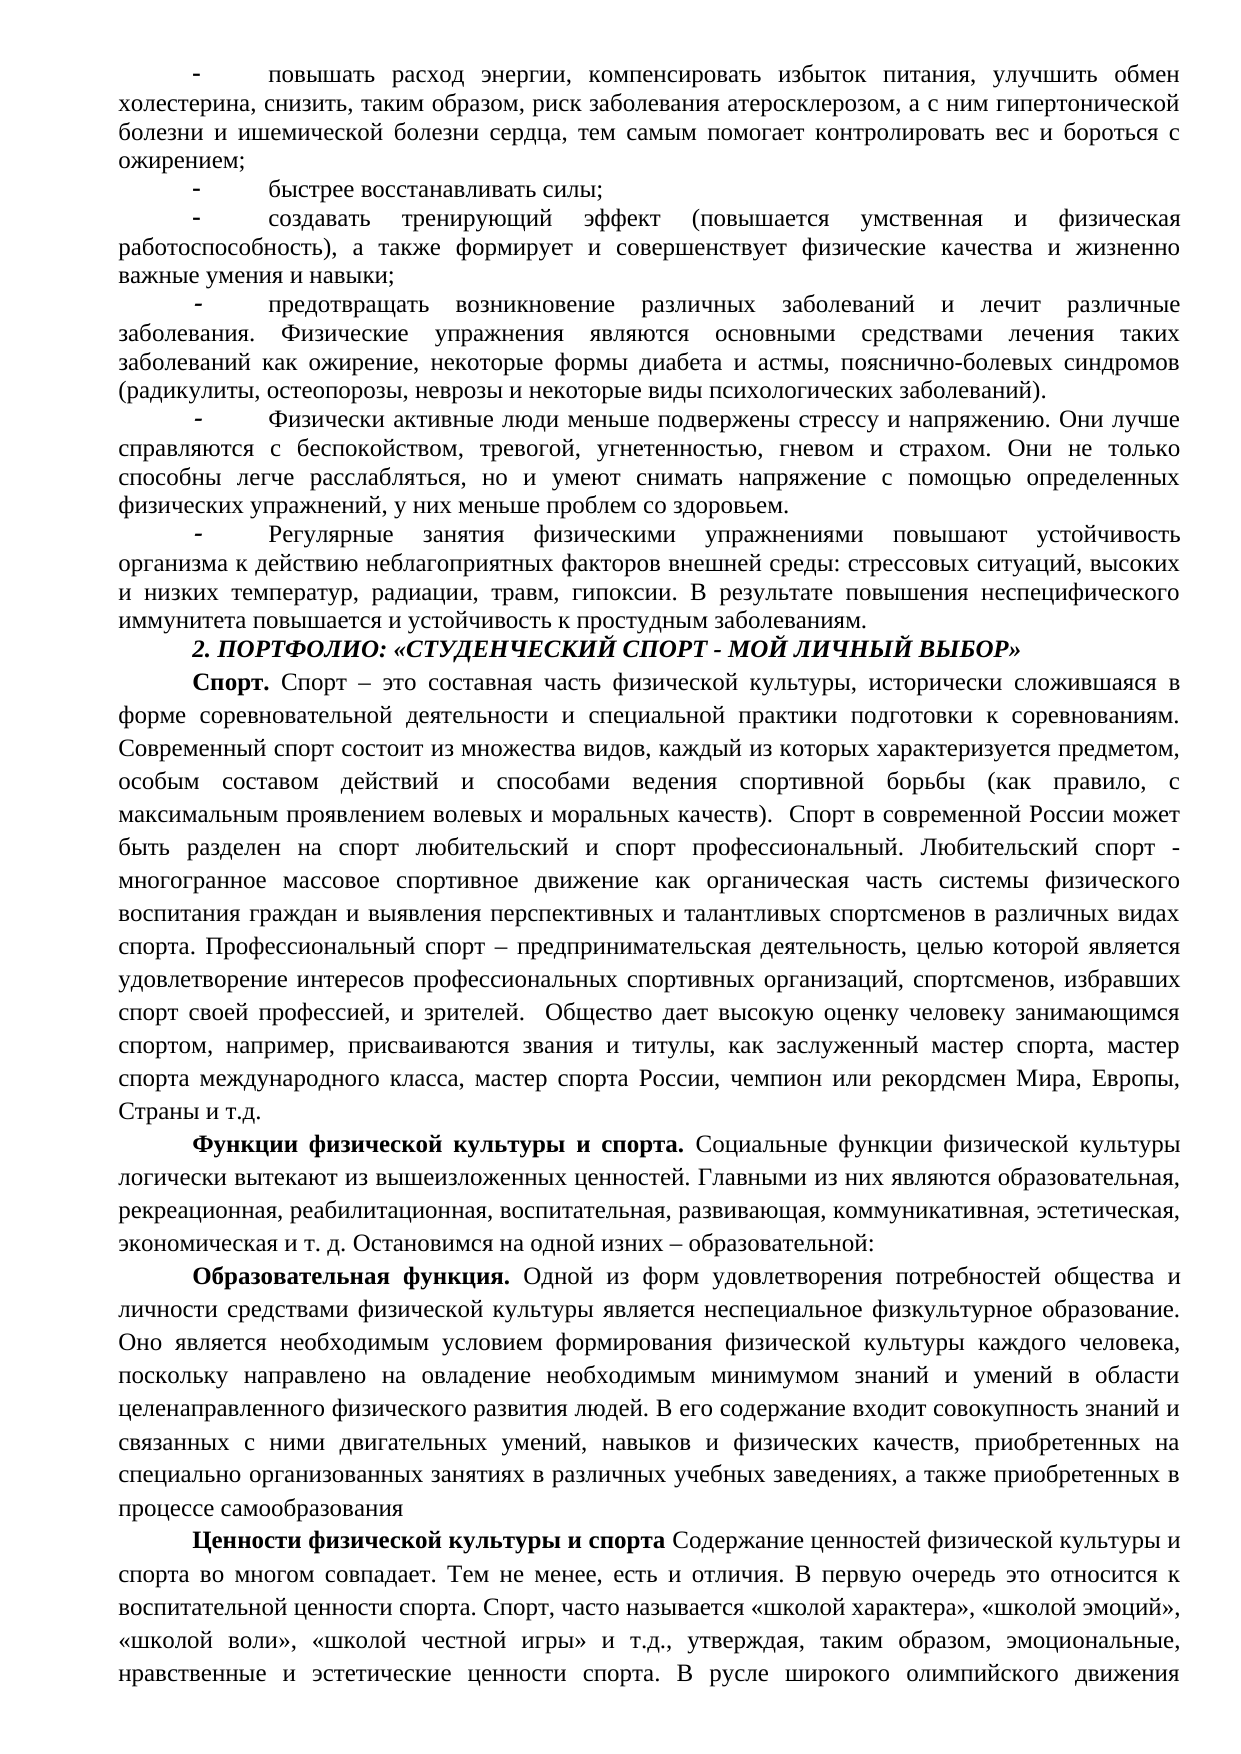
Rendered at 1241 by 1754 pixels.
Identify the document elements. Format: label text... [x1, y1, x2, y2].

text 2. ПОРТФОЛИО: «СТУДЕНЧЕСКИЙ СПОРТ - МОЙ ЛИЧНЫЙ ВЫБОР» [118, 634, 1181, 663]
text Образовательная функция. Одной из форм удовлетворения потребностей общества и личности средствами физической культуры является неспециальное физкультурное образование. Оно является необходимым условием формирования физической культуры каждого человека, поскольку направлено на овладение необходимым минимумом знаний и умений в области целенаправленного физического развития людей. В его содержание входит совокупность знаний и связанных с ними двигательных умений, навыков и физических качеств, приобретенных на специально организованных занятиях в различных учебных заведениях, а также приобретенных в процессе самообразования [118, 1261, 1181, 1521]
text Функции физической культуры и спорта. Социальные функции физической культуры логически вытекают из вышеизложенных ценностей. Главными из них являются образовательная, рекреационная, реабилитационная, воспитательная, развивающая, коммуникативная, эстетическая, экономическая и т. д. Остановимся на одной изних – образовательной: [118, 1129, 1181, 1257]
list быстрее восстанавливать силы; [118, 174, 1181, 203]
list Физически активные люди меньше подвержены стрессу и напряжению. Они лучше справляются с беспокойством, тревогой, угнетенностью, гневом и страхом. Они не только способны легче расслабляться, но и умеют снимать напряжение с помощью определенных физических упражнений, у них меньше проблем со здоровьем. [118, 404, 1181, 519]
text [118, 1526, 1181, 1686]
text Спорт. Спорт – это составная часть физической культуры, исторически сложившаяся в форме соревновательной деятельности и специальной практики подготовки к соревнованиям. Современный спорт состоит из множества видов, каждый из которых характеризуется предметом, особым составом действий и способами ведения спортивной борьбы (как правило, с максимальным проявлением волевых и моральных качеств). Спорт в современной России может быть разделен на спорт любительский и спорт профессиональный. Любительский спорт - многогранное массовое спортивное движение как органическая часть системы физического воспитания граждан и выявления перспективных и талантливых спортсменов в различных видах спорта. Профессиональный спорт – предпринимательская деятельность, целью которой является удовлетворение интересов профессиональных спортивных организаций, спортсменов, избравших спорт своей профессией, и зрителей. Общество дает высокую оценку человеку занимающимся спортом, например, присваиваются звания и титулы, как заслуженный мастер спорта, мастер спорта международного класса, мастер спорта России, чемпион или рекордсмен Мира, Европы, Страны и т.д. [118, 667, 1181, 1125]
list повышать расход энергии, компенсировать избыток питания, улучшить обмен холестерина, снизить, таким образом, риск заболевания атеросклерозом, а с ним гипертонической болезни и ишемической болезни сердца, тем самым помогает контролировать вес и бороться с ожирением; [118, 59, 1181, 174]
list предотвращать возникновение различных заболеваний и лечит различные заболевания. Физические упражнения являются основными средствами лечения таких заболеваний как ожирение, некоторые формы диабета и астмы, пояснично-болевых синдромов (радикулиты, остеопорозы, неврозы и некоторые виды психологических заболеваний). [118, 289, 1181, 404]
list Регулярные занятия физическими упражнениями повышают устойчивость организма к действию неблагоприятных факторов внешней среды: стрессовых ситуаций, высоких и низких температур, радиации, травм, гипоксии. В результате повышения неспецифического иммунитета повышается и устойчивость к простудным заболеваниям. [118, 519, 1181, 634]
list создавать тренирующий эффект (повышается умственная и физическая работоспособность), а также формирует и совершенствует физические качества и жизненно важные умения и навыки; [118, 203, 1181, 289]
